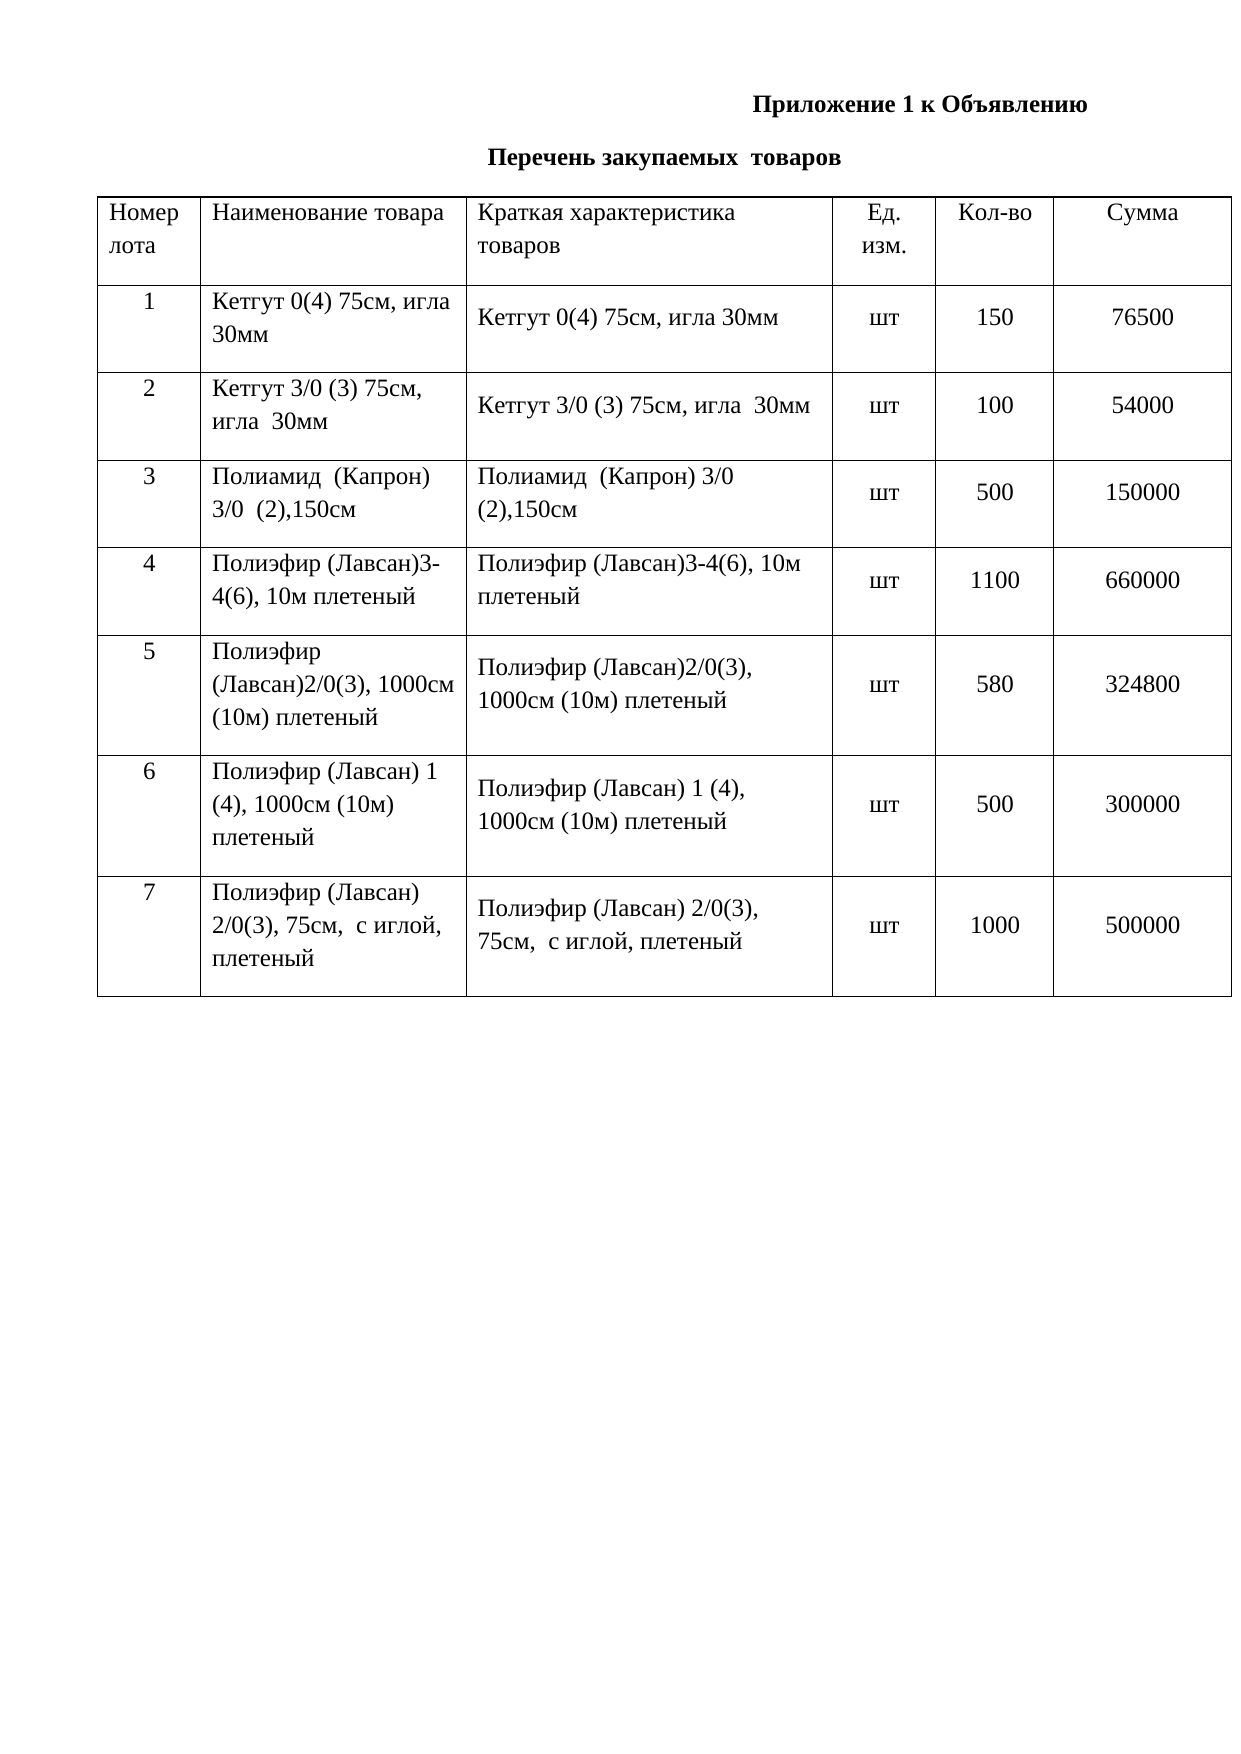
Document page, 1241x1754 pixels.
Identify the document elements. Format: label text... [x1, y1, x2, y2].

table_cell 7 [98, 877, 200, 996]
table_cell 150000 [1054, 461, 1231, 547]
table_cell Кетгут 0(4) 75см, игла 30мм [467, 286, 832, 372]
table_cell 500 [936, 756, 1053, 876]
table_cell шт [833, 461, 935, 547]
text Приложение 1 к Объявлению [177, 89, 1152, 117]
table_cell Полиэфир (Лавсан) 2/0(3), 75см, с иглой, плетеный [467, 877, 832, 996]
table_cell 324800 [1054, 636, 1231, 755]
table_header Ед. изм. [833, 198, 935, 285]
table_cell 3 [98, 461, 200, 547]
table_cell 2 [98, 373, 200, 460]
table_cell 6 [98, 756, 200, 876]
table_cell Кетгут 3/0 (3) 75см, игла 30мм [467, 373, 832, 460]
table_cell 150 [936, 286, 1053, 372]
table_header Сумма [1054, 198, 1231, 285]
text Перечень закупаемых товаров [177, 142, 1152, 171]
table_cell 100 [936, 373, 1053, 460]
table_header Кол-во [936, 198, 1053, 285]
table_cell 500 [936, 461, 1053, 547]
table_cell Полиэфир (Лавсан)2/0(3), 1000см (10м) плетеный [201, 636, 466, 755]
table_cell 580 [936, 636, 1053, 755]
table_cell шт [833, 877, 935, 996]
table_cell 500000 [1054, 877, 1231, 996]
table_header Наименование товара [201, 198, 466, 285]
table_cell шт [833, 636, 935, 755]
table_cell 76500 [1054, 286, 1231, 372]
table_cell 4 [98, 548, 200, 635]
table_cell 54000 [1054, 373, 1231, 460]
table_cell 660000 [1054, 548, 1231, 635]
table_cell Кетгут 0(4) 75см, игла 30мм [201, 286, 466, 372]
table_cell Полиэфир (Лавсан) 1 (4), 1000см (10м) плетеный [467, 756, 832, 876]
table_cell шт [833, 756, 935, 876]
table_cell Полиэфир (Лавсан) 2/0(3), 75см, с иглой, плетеный [201, 877, 466, 996]
table_cell 5 [98, 636, 200, 755]
table_cell Кетгут 3/0 (3) 75см, игла 30мм [201, 373, 466, 460]
table_cell Полиэфир (Лавсан)3-4(6), 10м плетеный [467, 548, 832, 635]
table_cell Полиамид (Капрон) 3/0 (2),150см [467, 461, 832, 547]
table_cell 300000 [1054, 756, 1231, 876]
table_cell шт [833, 373, 935, 460]
table_cell Полиэфир (Лавсан)3-4(6), 10м плетеный [201, 548, 466, 635]
table_cell 1000 [936, 877, 1053, 996]
table_cell Полиэфир (Лавсан)2/0(3), 1000см (10м) плетеный [467, 636, 832, 755]
table_cell шт [833, 286, 935, 372]
table_header Краткая характеристика товаров [467, 198, 832, 285]
table_cell шт [833, 548, 935, 635]
table_cell Полиэфир (Лавсан) 1 (4), 1000см (10м) плетеный [201, 756, 466, 876]
table_header Номер лота [98, 198, 200, 285]
table_cell 1100 [936, 548, 1053, 635]
table_cell 1 [98, 286, 200, 372]
table_cell Полиамид (Капрон) 3/0 (2),150см [201, 461, 466, 547]
